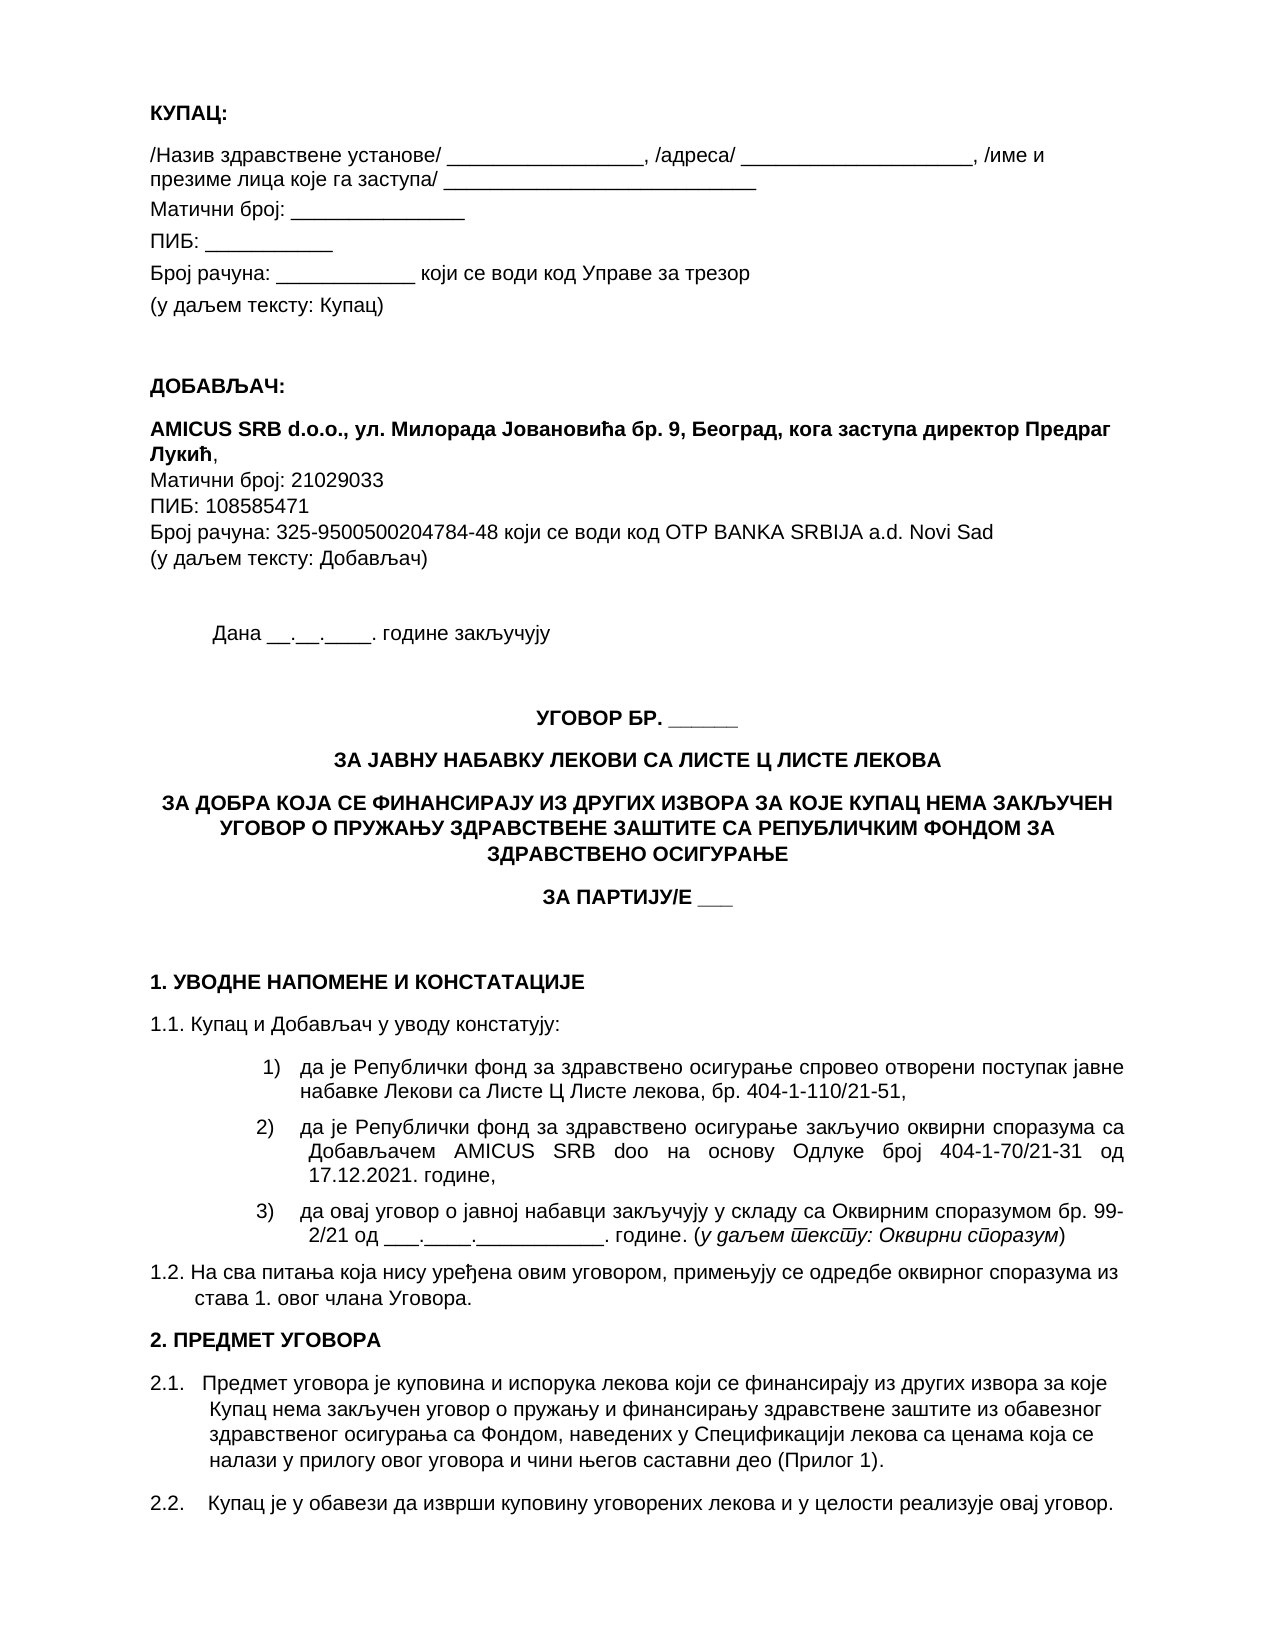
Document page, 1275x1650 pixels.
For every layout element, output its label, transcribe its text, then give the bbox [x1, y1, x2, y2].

text 1.1. Купац и Добављач у уводу констатују: [150, 1012, 1125, 1036]
list да овај уговор о јавној набавци закључују у складу са Оквирним споразумом бр. 99-2/21 од ___.____.___________. године. (у даљем тексту: Оквирни споразум) [256, 1199, 1125, 1247]
list да је Републички фонд за здравствено осигурање спровео отворени поступак јавне набавке Лекови са Листе Ц Листе лекова, бр. 404-1-110/21-51, [262, 1054, 1125, 1102]
text Дана __.__.____. године закључују [212, 620, 1125, 644]
text ЗА ДОБРА КОЈА СЕ ФИНАНСИРАЈУ ИЗ ДРУГИХ ИЗВОРА ЗА КОЈЕ КУПАЦ НЕМА ЗАКЉУЧЕН УГОВОР О ПРУЖАЊУ ЗДРАВСТВЕНЕ ЗАШТИТЕ СА РЕПУБЛИЧКИМ ФОНДОМ ЗА ЗДРАВСТВЕНО ОСИГУРАЊЕ [150, 790, 1125, 866]
text ДОБАВЉАЧ: [150, 374, 1125, 398]
text 2.1. Предмет уговора је куповина и испорука лекова који се финансирају из других извора за које Купац нема закључен уговор о пружању и финансирању здравствене заштите из обавезног здравственог осигурања са Фондом, наведених у Спецификацији лекова са ценама која се налази у прилогу овог уговора и чини његов саставни део (Прилог 1). [150, 1371, 1125, 1472]
text (у даљем тексту: Добављач) [150, 546, 1125, 569]
text Број рачуна: 325-9500500204784-48 који се води код OTP BANKA SRBIJA a.d. Novi Sad [150, 520, 1125, 544]
text /Назив здравствене установе/ _________________, /адреса/ ____________________, /име и презиме лица које га заступа/ ___________________________ [150, 144, 1079, 191]
text 1. УВОДНЕ НАПОМЕНЕ И КОНСТАТАЦИЈЕ [150, 969, 1125, 993]
text 1.2. На сва питања која нису уређена овим уговором, примењују се одредбе оквирног споразума из става 1. овог члана Уговора. [150, 1260, 1125, 1309]
text AMICUS SRB d.o.o., ул. Милорада Јовановића бр. 9, Београд, кога заступа директор Предраг Лукић, [150, 416, 1125, 466]
text Матични број: _______________ [150, 197, 1125, 221]
text Матични број: 21029033 [150, 468, 1125, 492]
text ЗА ПАРТИЈУ/Е ___ [150, 884, 1125, 908]
text 2.2. Купац је у обавези да изврши куповину уговорених лекова и у целости реализује овај уговор. [150, 1491, 1125, 1514]
text Број рачуна: ____________ који се води код Управе за трезор [150, 261, 1125, 285]
text 2. ПРЕДМЕТ УГОВOРА [150, 1328, 1125, 1352]
text КУПАЦ: [150, 101, 1125, 125]
list да је Републички фонд за здравствено осигурање закључио оквирни споразума са Добављачем AMICUS SRB doo на основу Одлуке број 404-1-70/21-31 од 17.12.2021. године, [256, 1115, 1125, 1187]
text ПИБ: 108585471 [150, 494, 1125, 518]
text ЗА ЈАВНУ НАБАВКУ ЛЕКОВИ СА ЛИСТЕ Ц ЛИСТЕ ЛЕКОВА [150, 748, 1125, 772]
text (у даљем тексту: Купац) [150, 293, 1125, 317]
text ПИБ: ___________ [150, 229, 1125, 253]
text УГОВОР БР. ______ [150, 705, 1125, 729]
